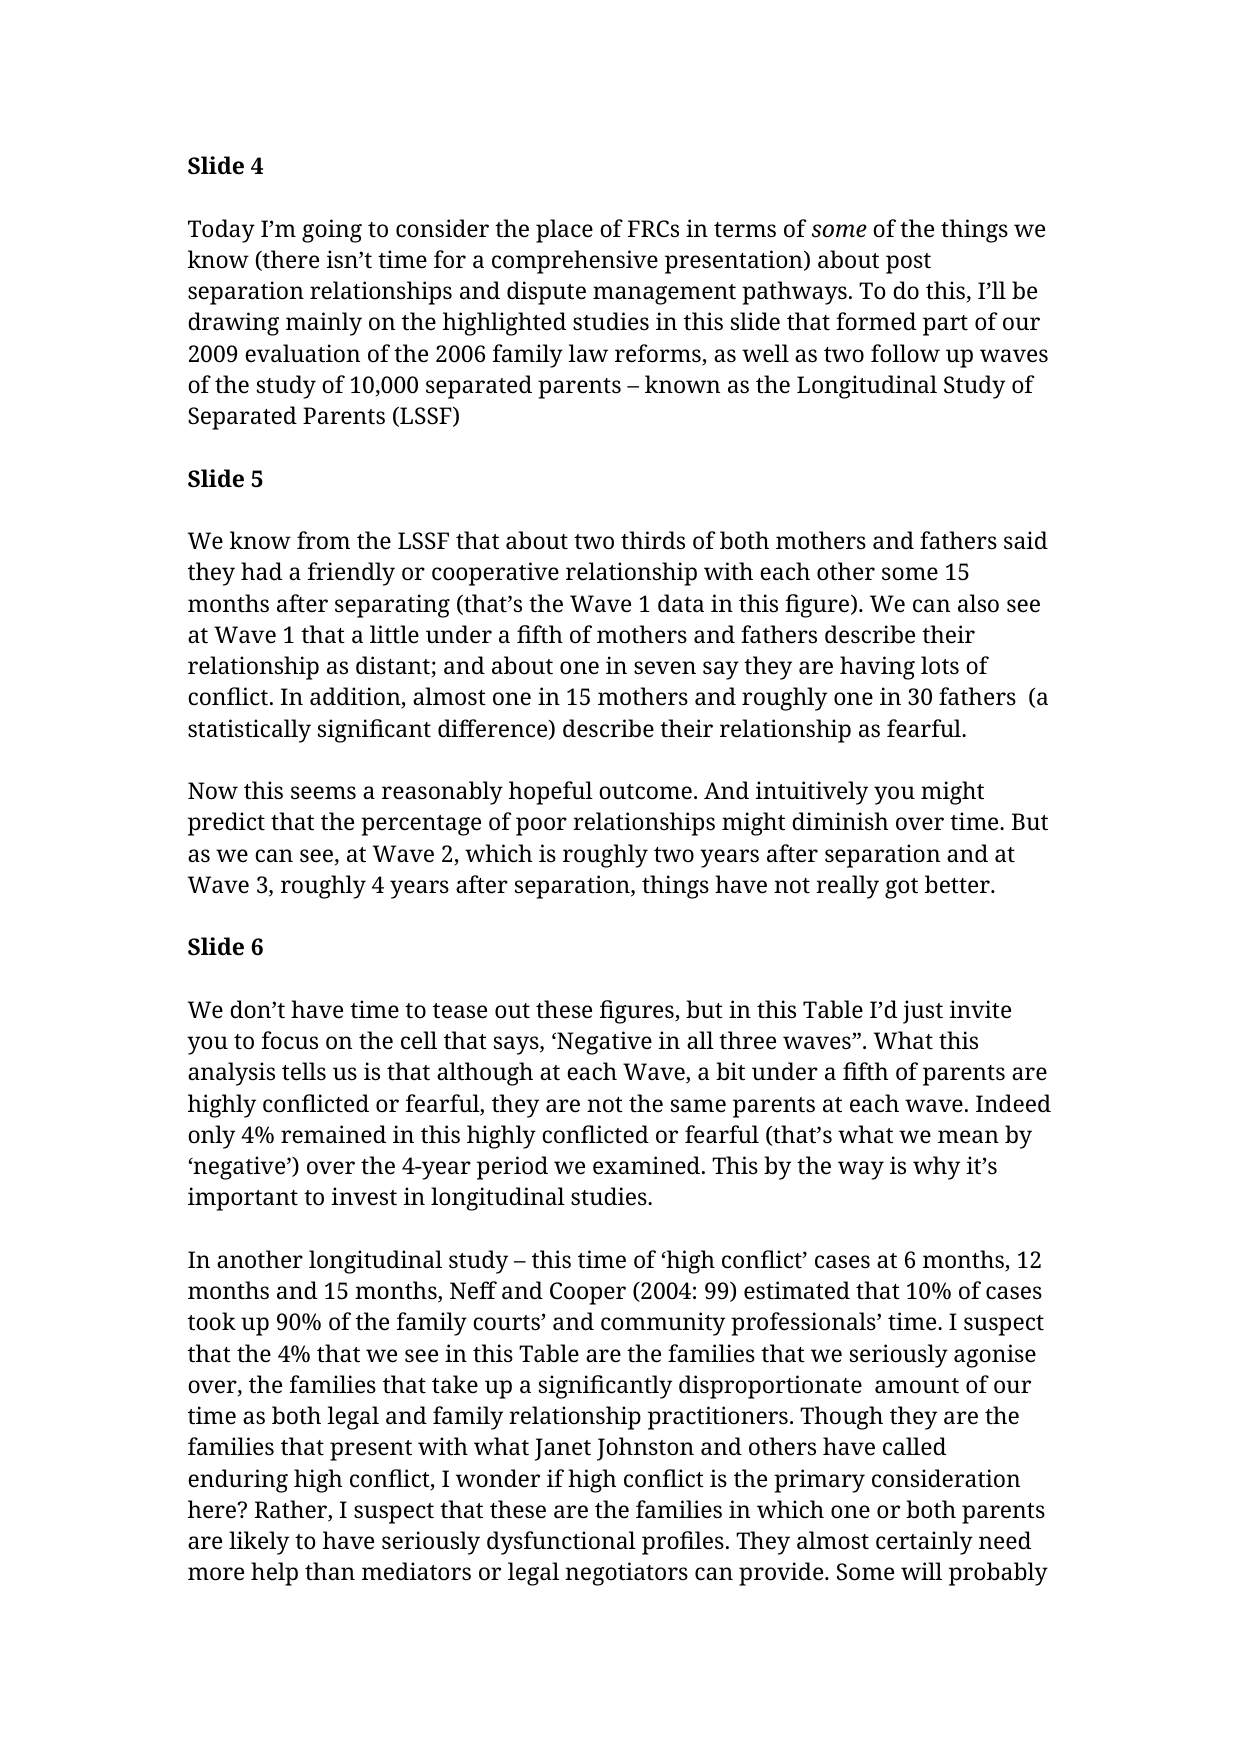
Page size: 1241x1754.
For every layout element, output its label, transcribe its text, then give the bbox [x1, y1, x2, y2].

text Slide 5 [187, 462, 1053, 494]
text We know from the LSSF that about two thirds of both mothers and fathers said they had a friendly or cooperative relationship with each other some 15 months after separating (that’s the Wave 1 data in this figure). We can also see at Wave 1 that a little under a fifth of mothers and fathers describe their relationship as distant; and about one in seven say they are having lots of conflict. In addition, almost one in 15 mothers and roughly one in 30 fathers (a statistically significant difference) describe their relationship as fearful. [187, 525, 1053, 744]
text Now this seems a reasonably hopeful outcome. And intuitively you might predict that the percentage of poor relationships might diminish over time. But as we can see, at Wave 2, which is roughly two years after separation and at Wave 3, roughly 4 years after separation, things have not really got better. [187, 775, 1053, 900]
text Slide 6 [187, 931, 1053, 962]
text We don’t have time to tease out these figures, but in this Table I’d just invite you to focus on the cell that says, ‘Negative in all three waves”. What this analysis tells us is that although at each Wave, a bit under a fifth of parents are highly conflicted or fearful, they are not the same parents at each wave. Indeed only 4% remained in this highly conflicted or fearful (that’s what we mean by ‘negative’) over the 4-year period we examined. This by the way is why it’s important to invest in longitudinal studies. [187, 994, 1053, 1212]
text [187, 1244, 1053, 1587]
text Today I’m going to consider the place of FRCs in terms of some of the things we know (there isn’t time for a comprehensive presentation) about post separation relationships and dispute management pathways. To do this, I’ll be drawing mainly on the highlighted studies in this slide that formed part of our 2009 evaluation of the 2006 family law reforms, as well as two follow up waves of the study of 10,000 separated parents – known as the Longitudinal Study of Separated Parents (LSSF) [187, 212, 1053, 431]
text Slide 4 [187, 150, 1053, 181]
